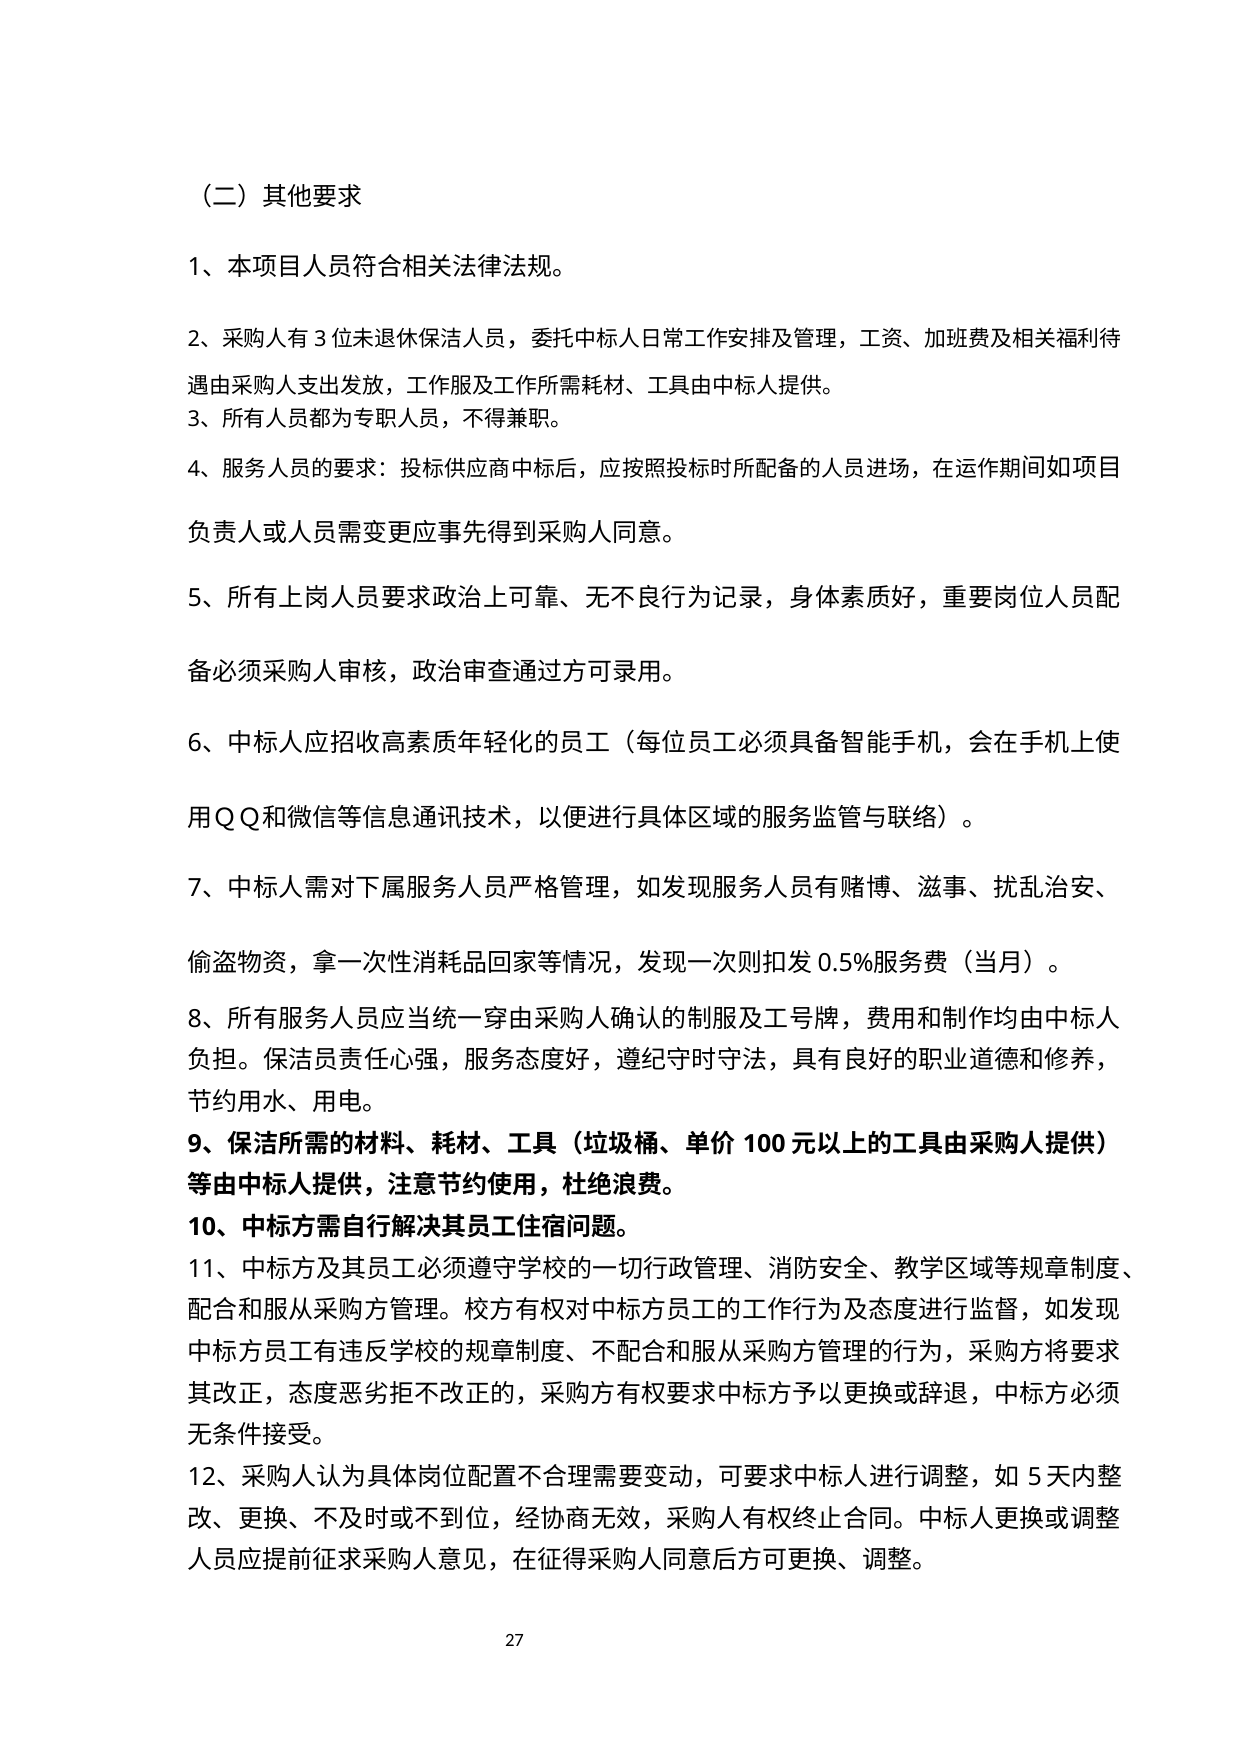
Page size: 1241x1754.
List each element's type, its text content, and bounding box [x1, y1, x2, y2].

text 4、服务人员的要求：投标供应商中标后，应按照投标时所配备的人员进场，在运作期间如项目负责人或人员需变更应事先得到采购人同意。 [187, 433, 1122, 563]
text 7、中标人需对下属服务人员严格管理，如发现服务人员有赌博、滋事、扰乱治安、偷盗物资，拿一次性消耗品回家等情况，发现一次则扣发0.5%服务费（当月）。 [187, 853, 1122, 993]
text 11、中标方及其员工必须遵守学校的一切行政管理、消防安全、教学区域等规章制度、配合和服从采购方管理。校方有权对中标方员工的工作行为及态度进行监督，如发现中标方员工有违反学校的规章制度、不配合和服从采购方管理的行为，采购方将要求其改正，态度恶劣拒不改正的，采购方有权要求中标方予以更换或辞退，中标方必须无条件接受。 [187, 1248, 1122, 1451]
text 9、保洁所需的材料、耗材、工具（垃圾桶、单价100元以上的工具由采购人提供）等由中标人提供，注意节约使用，杜绝浪费。 [187, 1123, 1122, 1201]
text 1、本项目人员符合相关法律法规。 [187, 232, 1122, 297]
text 12、采购人认为具体岗位配置不合理需要变动，可要求中标人进行调整，如5天内整改、更换、不及时或不到位，经协商无效，采购人有权终止合同。中标人更换或调整人员应提前征求采购人意见，在征得采购人同意后方可更换、调整。 [187, 1456, 1122, 1576]
text 8、所有服务人员应当统一穿由采购人确认的制服及工号牌，费用和制作均由中标人负担。保洁员责任心强，服务态度好，遵纪守时守法，具有良好的职业道德和修养，节约用水、用电。 [187, 998, 1122, 1118]
text 10、中标方需自行解决其员工住宿问题。 [187, 1206, 1122, 1243]
text 3、所有人员都为专职人员，不得兼职。 [187, 400, 1122, 433]
text 2、采购人有3位未退休保洁人员，委托中标人日常工作安排及管理，工资、加班费及相关福利待遇由采购人支出发放，工作服及工作所需耗材、工具由中标人提供。 [187, 303, 1122, 400]
text 6、中标人应招收高素质年轻化的员工（每位员工必须具备智能手机，会在手机上使用ＱＱ和微信等信息通讯技术，以便进行具体区域的服务监管与联络）。 [187, 708, 1122, 848]
text （二）其他要求 [187, 162, 1122, 227]
text 5、所有上岗人员要求政治上可靠、无不良行为记录，身体素质好，重要岗位人员配备必须采购人审核，政治审查通过方可录用。 [187, 563, 1122, 702]
